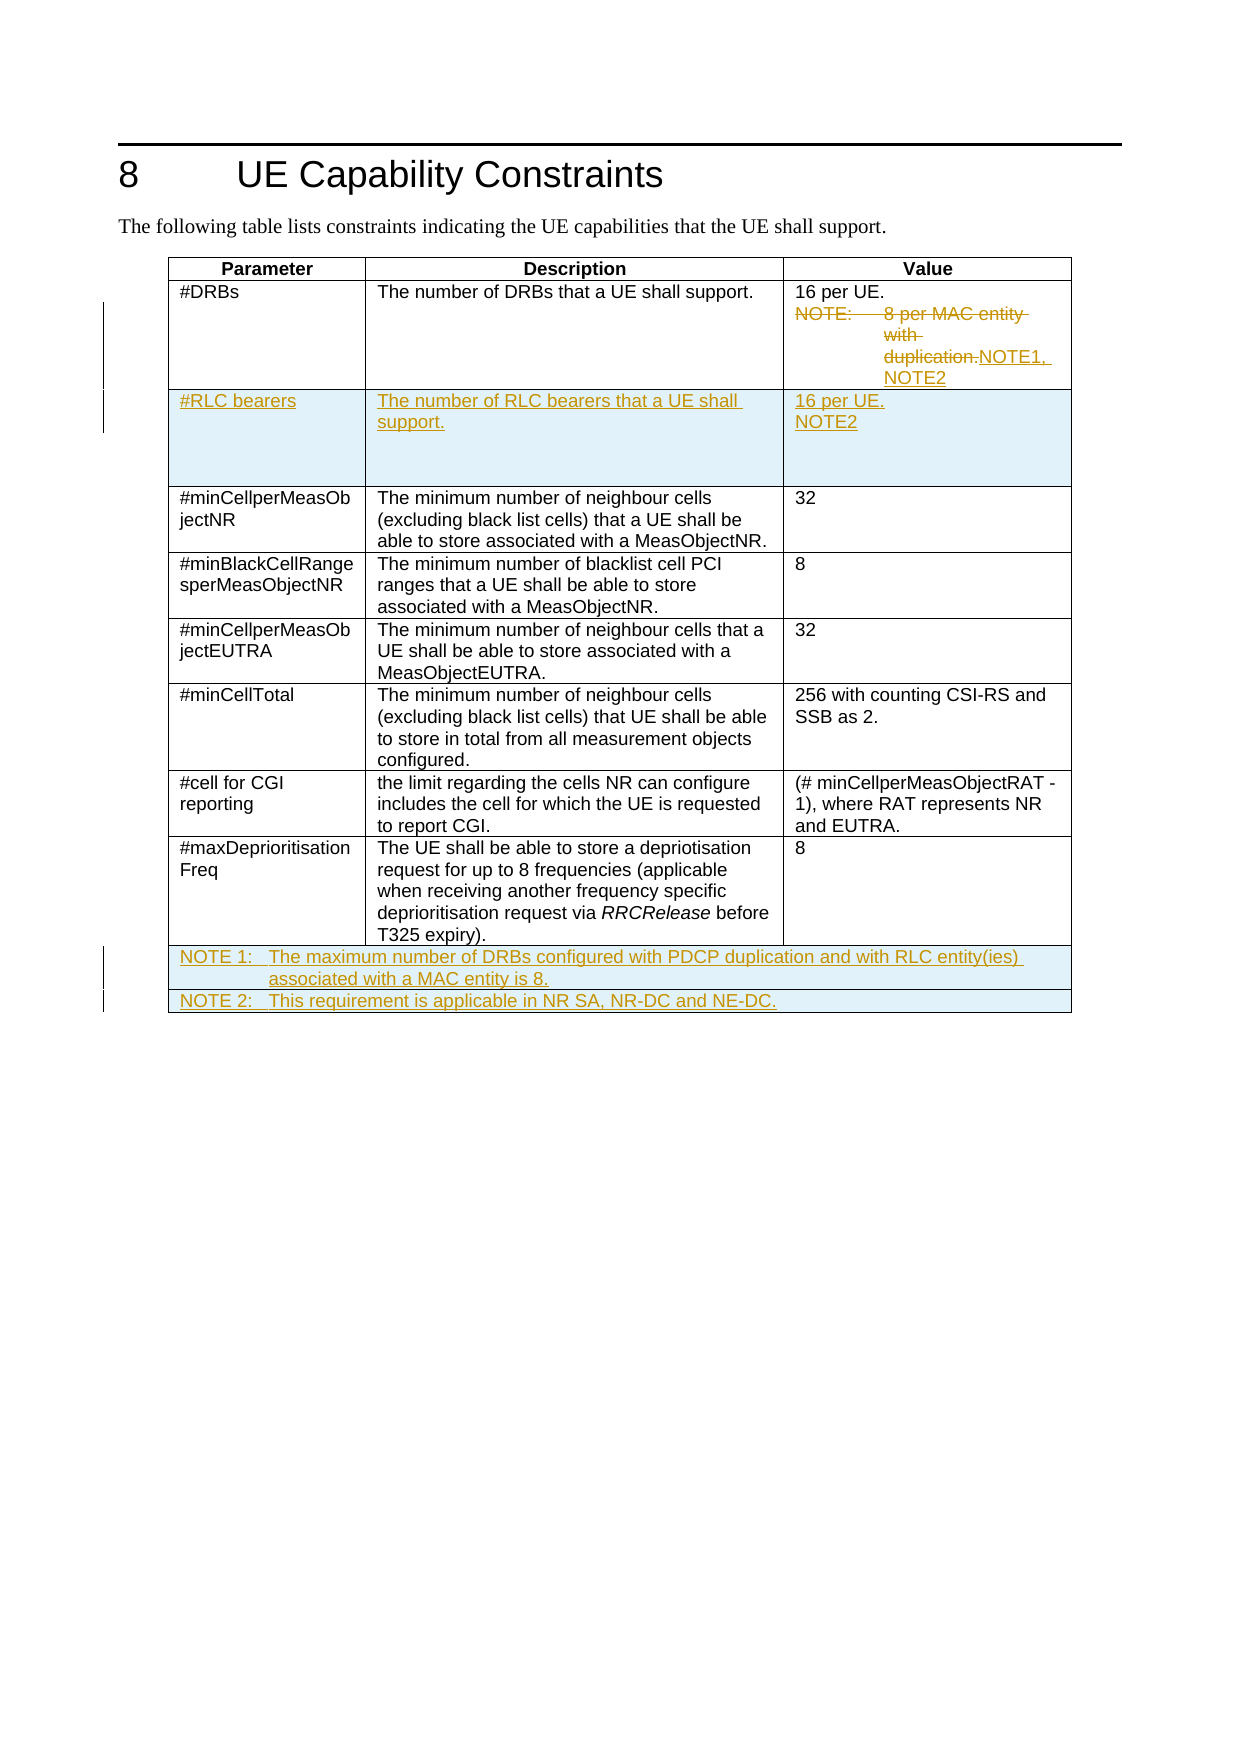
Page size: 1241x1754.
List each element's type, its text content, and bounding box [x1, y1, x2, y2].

table_cell #cell for CGI reporting [169, 771, 365, 836]
table_cell #DRBs [169, 281, 365, 389]
table_cell The minimum number of blacklist cell PCI ranges that a UE shall be able to store associated with a MeasObjectNR. [366, 553, 783, 617]
table_cell #minCellperMeasObjectNR [169, 487, 365, 552]
table_cell 32 [784, 487, 1071, 552]
table_cell 8 [784, 837, 1071, 945]
table_header Parameter [169, 258, 365, 280]
table_cell #minBlackCellRangesperMeasObjectNR [169, 553, 365, 617]
table_cell The minimum number of neighbour cells that a UE shall be able to store associated with a MeasObjectEUTRA. [366, 619, 783, 683]
text The following table lists constraints indicating the UE capabilities that the UE shall support. [118, 214, 1122, 238]
table_cell The minimum number of neighbour cells (excluding black list cells) that UE shall be able to store in total from all measurement objects configured. [366, 684, 783, 770]
table_cell (# minCellperMeasObjectRAT - 1), where RAT represents NR and EUTRA. [784, 771, 1071, 836]
table_cell The UE shall be able to store a depriotisation request for up to 8 frequencies (applicable when receiving another frequency specific deprioritisation request via RRCRelease before T325 expiry). [366, 837, 783, 945]
table_cell 32 [784, 619, 1071, 683]
table_cell 256 with counting CSI-RS and SSB as 2. [784, 684, 1071, 770]
subtitle 8 UE Capability Constraints [118, 146, 1122, 196]
table_header Value [784, 258, 1071, 280]
table_cell 16 per UE. [784, 281, 1071, 389]
table_cell The number of DRBs that a UE shall support. [366, 281, 783, 389]
table_cell #minCellTotal [169, 684, 365, 770]
table_header Description [366, 258, 783, 280]
table_cell #maxDeprioritisationFreq [169, 837, 365, 945]
table_cell The minimum number of neighbour cells (excluding black list cells) that a UE shall be able to store associated with a MeasObjectNR. [366, 487, 783, 552]
table_cell #minCellperMeasObjectEUTRA [169, 619, 365, 683]
table_cell 8 [784, 553, 1071, 617]
table_cell the limit regarding the cells NR can configure includes the cell for which the UE is requested to report CGI. [366, 771, 783, 836]
